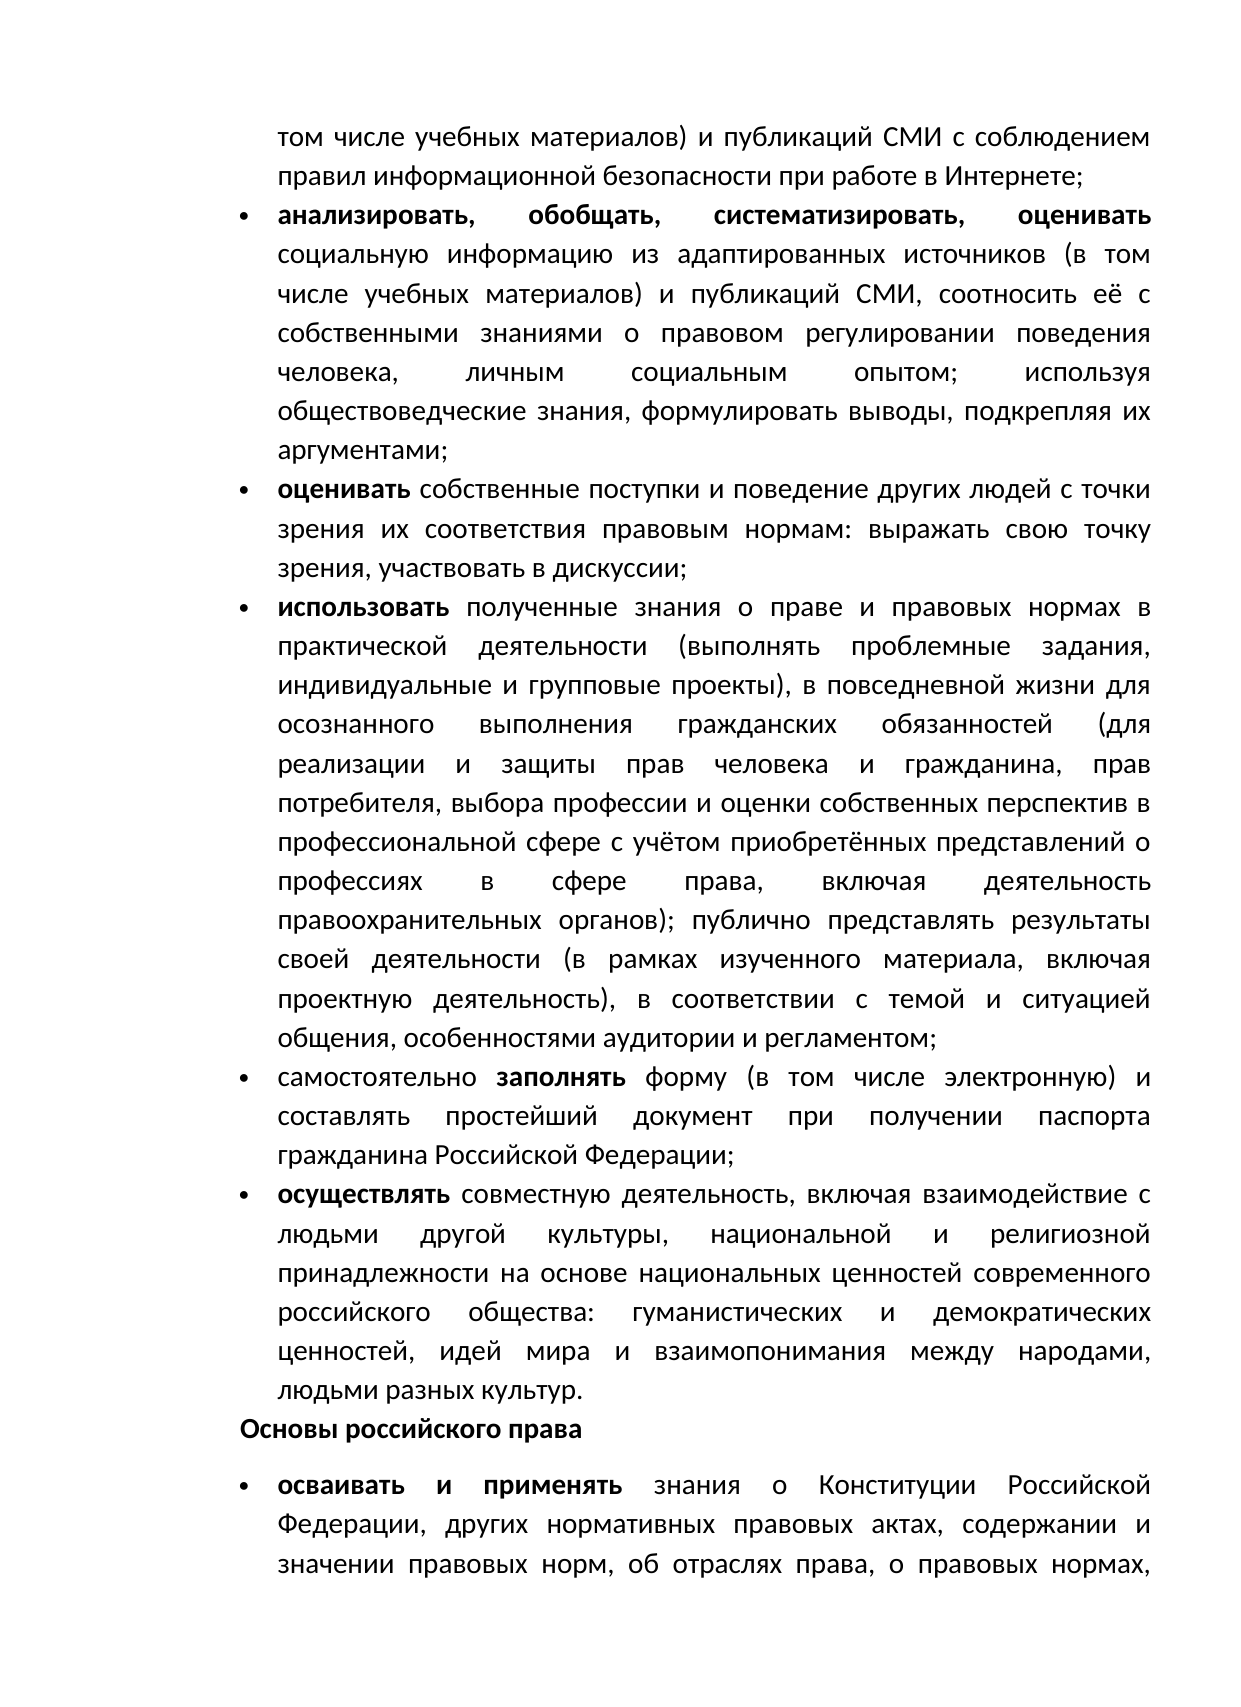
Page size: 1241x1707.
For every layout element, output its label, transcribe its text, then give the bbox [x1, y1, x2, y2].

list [240, 118, 1152, 193]
list оценивать собственные поступки и поведение других людей с точки зрения их соответствия правовым нормам: выражать свою точку зрения, участвовать в дискуссии; [240, 471, 1152, 584]
list осуществлять совместную деятельность, включая взаимодействие с людьми другой культуры, национальной и религиозной принадлежности на основе национальных ценностей современного российского общества: гуманистических и демократических ценностей, идей мира и взаимопонимания между народами, людьми разных культур. [240, 1176, 1152, 1407]
text Основы российского права [177, 1411, 1152, 1446]
list использовать полученные знания о праве и правовых нормах в практической деятельности (выполнять проблемные задания, индивидуальные и групповые проекты), в повседневной жизни для осознанного выполнения гражданских обязанностей (для реализации и защиты прав человека и гражданина, прав потребителя, выбора профессии и оценки собственных перспектив в профессиональной сфере с учётом приобретённых представлений о профессиях в сфере права, включая деятельность правоохранительных органов); публично представлять результаты своей деятельности (в рамках изученного материала, включая проектную деятельность), в соответствии с темой и ситуацией общения, особенностями аудитории и регламентом; [240, 588, 1152, 1054]
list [240, 1466, 1152, 1580]
list самостоятельно заполнять форму (в том числе электронную) и составлять простейший документ при получении паспорта гражданина Российской Федерации; [240, 1058, 1152, 1172]
list анализировать, обобщать, систематизировать, оценивать социальную информацию из адаптированных источников (в том числе учебных материалов) и публикаций СМИ, соотносить её с собственными знаниями о правовом регулировании поведения человека, личным социальным опытом; используя обществоведческие знания, формулировать выводы, подкрепляя их аргументами; [240, 196, 1152, 467]
